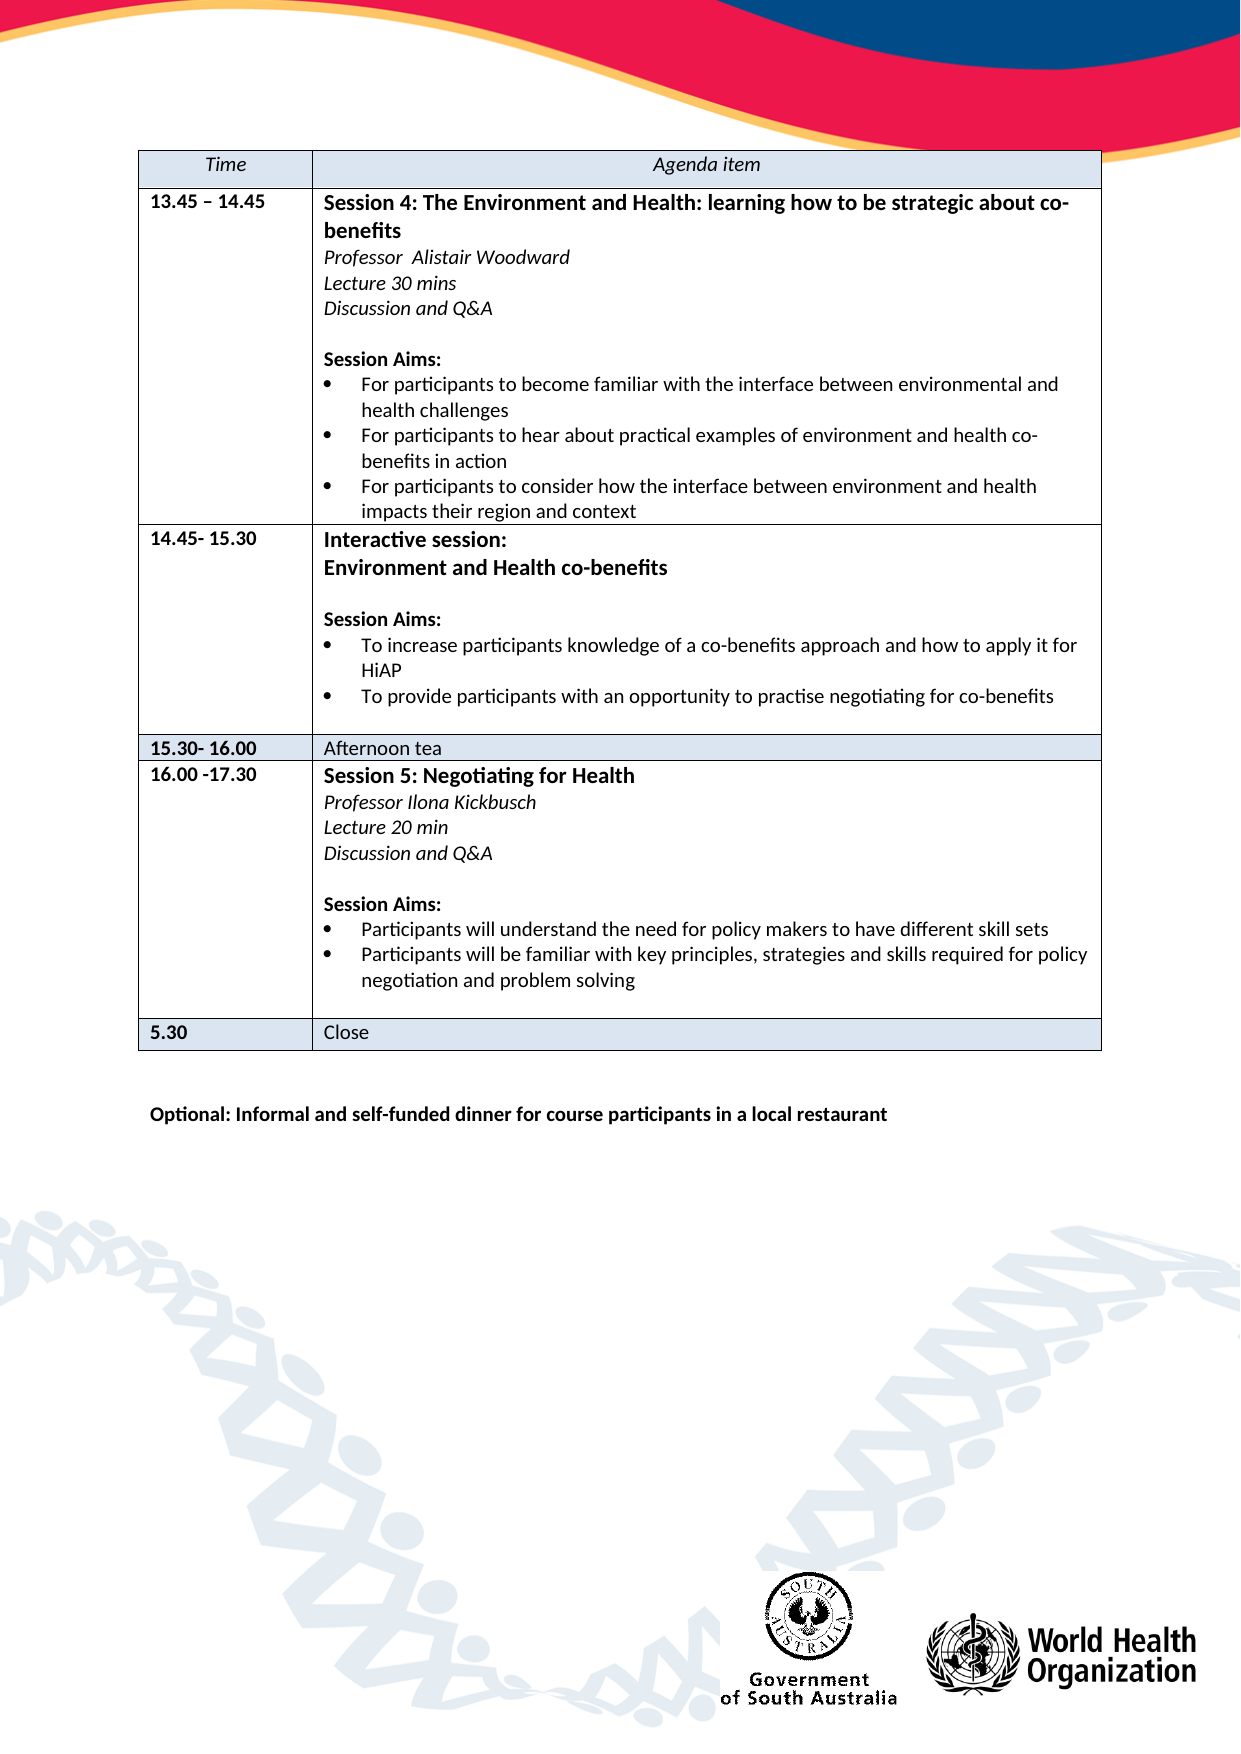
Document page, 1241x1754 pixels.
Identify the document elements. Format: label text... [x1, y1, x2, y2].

table_header Time [139, 151, 312, 187]
table_cell Close [313, 1019, 1101, 1050]
table_cell 5.30 [139, 1019, 312, 1050]
picture [0, 0, 1241, 1754]
table_cell 14.45- 15.30 [139, 525, 312, 734]
table_cell 16.00 -17.30 [139, 761, 312, 1018]
table_cell Interactive session: Environment and Health co-benefits Session Aims: To increase participants knowledge of a co-benefits approach and how to apply it for HiAP To provide participants with an opportunity to practise negotiating for co-benefits [313, 525, 1101, 734]
table_cell 13.45 – 14.45 [139, 189, 312, 524]
table_cell Session 5: Negotiating for Health Professor Ilona Kickbusch Lecture 20 min Discussion and Q&A Session Aims: Participants will understand the need for policy makers to have different skill sets Participants will be familiar with key principles, strategies and skills required for policy negotiation and problem solving [313, 761, 1101, 1018]
table_cell Session 4: The Environment and Health: learning how to be strategic about co-benefits Professor Alistair Woodward Lecture 30 mins Discussion and Q&A Session Aims: For participants to become familiar with the interface between environmental and health challenges For participants to hear about practical examples of environment and health co- benefits in action For participants to consider how the interface between environment and health impacts their region and context [313, 189, 1101, 524]
table_header Agenda item [313, 151, 1101, 187]
text Optional: Informal and self-funded dinner for course participants in a local restaurant [150, 1101, 1090, 1127]
table_cell Afternoon tea [313, 735, 1101, 760]
table_cell 15.30- 16.00 [139, 735, 312, 760]
